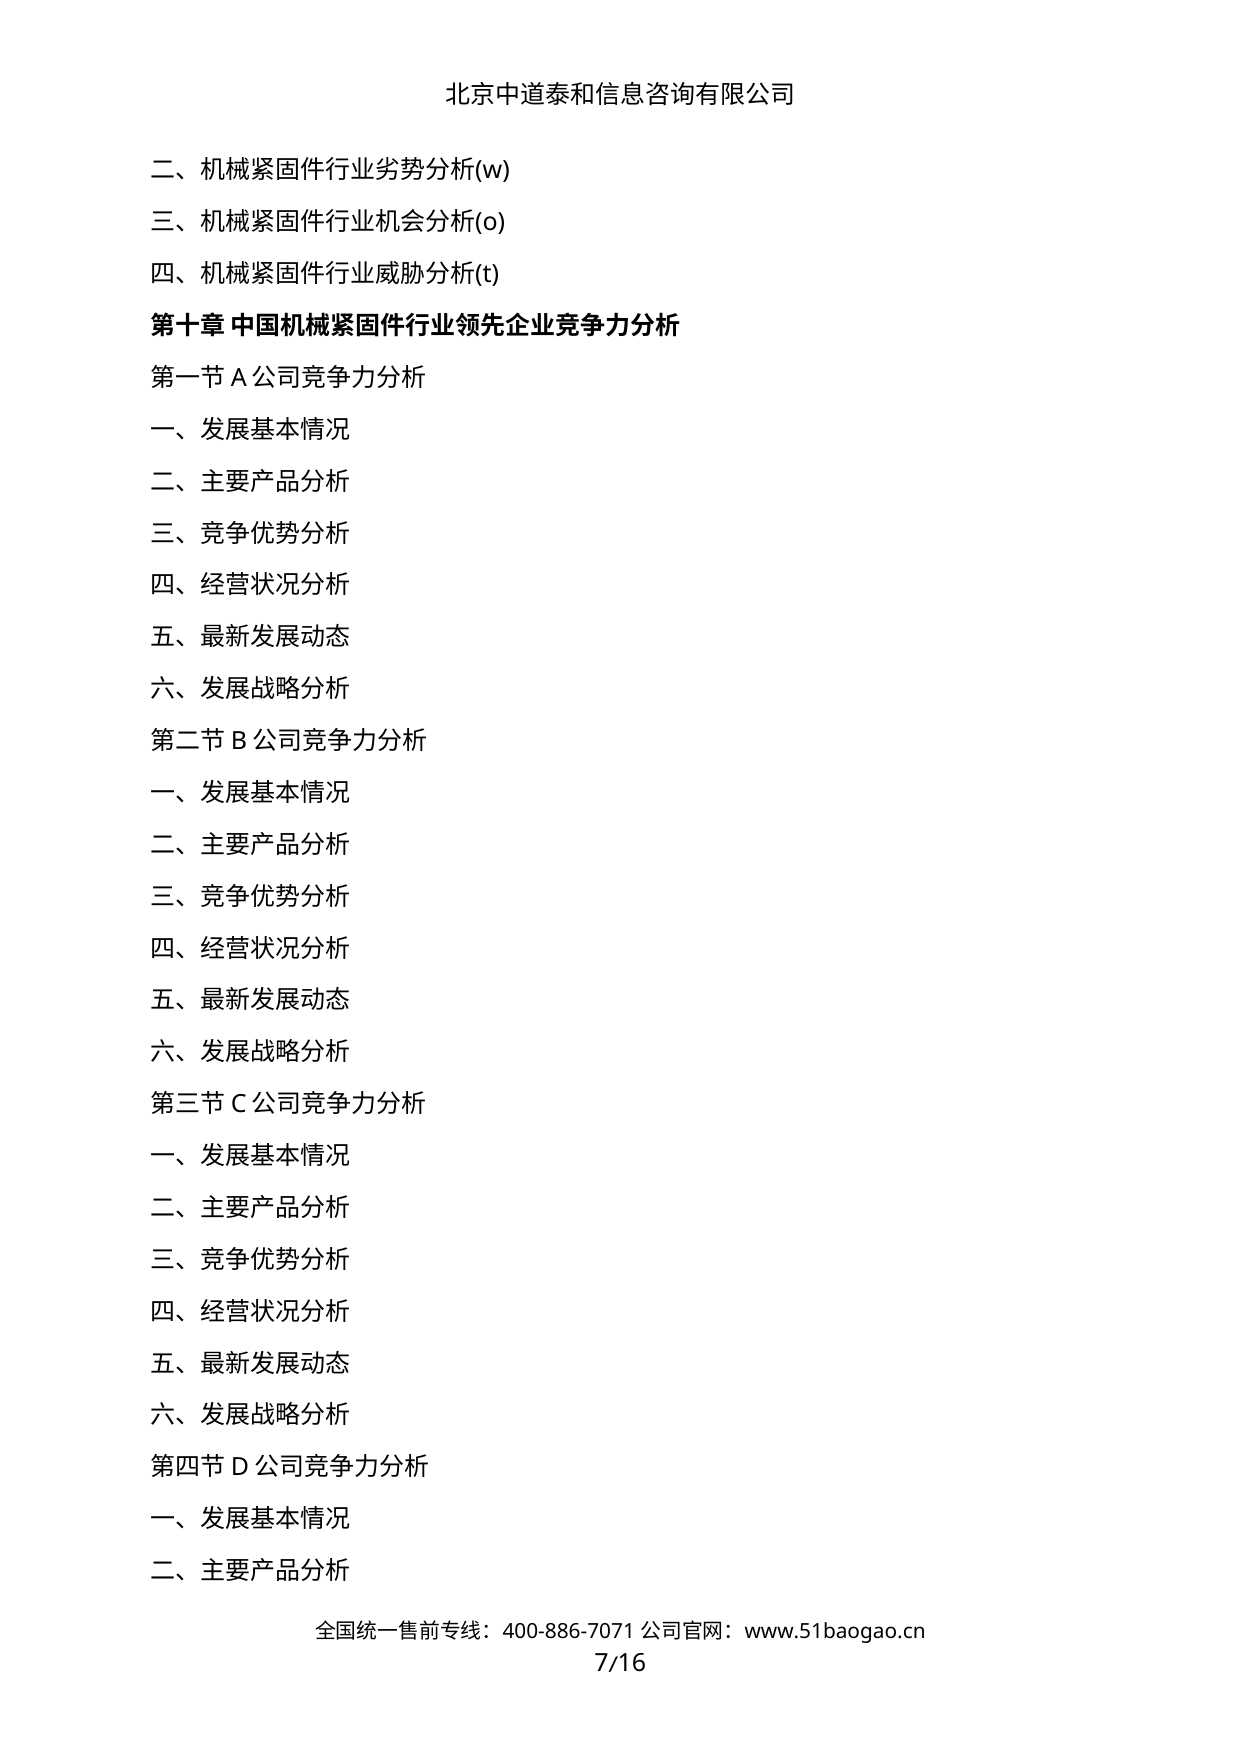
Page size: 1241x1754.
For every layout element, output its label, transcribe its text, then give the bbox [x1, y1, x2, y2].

text 二、主要产品分析 [150, 1187, 1090, 1224]
text 六、发展战略分析 [150, 1395, 1090, 1431]
text 四、经营状况分析 [150, 928, 1090, 964]
text 第二节 B公司竞争力分析 [150, 721, 1090, 757]
text 四、机械紧固件行业威胁分析(t) [150, 254, 1090, 290]
text 第四节 D公司竞争力分析 [150, 1447, 1090, 1483]
text 三、竞争优势分析 [150, 513, 1090, 549]
text 第十章 中国机械紧固件行业领先企业竞争力分析 [150, 306, 1090, 342]
text 一、发展基本情况 [150, 409, 1090, 446]
text 四、经营状况分析 [150, 1291, 1090, 1327]
text 第三节 C公司竞争力分析 [150, 1084, 1090, 1120]
text 六、发展战略分析 [150, 1032, 1090, 1068]
text 二、主要产品分析 [150, 824, 1090, 861]
text 三、竞争优势分析 [150, 1239, 1090, 1276]
text 一、发展基本情况 [150, 772, 1090, 809]
text 一、发展基本情况 [150, 1136, 1090, 1172]
text 五、最新发展动态 [150, 617, 1090, 653]
text 二、机械紧固件行业劣势分析(w) [150, 150, 1090, 186]
text 四、经营状况分析 [150, 565, 1090, 601]
text 三、机械紧固件行业机会分析(o) [150, 202, 1090, 238]
text 五、最新发展动态 [150, 980, 1090, 1016]
text 一、发展基本情况 [150, 1499, 1090, 1535]
text 二、主要产品分析 [150, 461, 1090, 497]
text 五、最新发展动态 [150, 1343, 1090, 1379]
text 第一节 A公司竞争力分析 [150, 357, 1090, 394]
text 二、主要产品分析 [150, 1551, 1090, 1587]
text 六、发展战略分析 [150, 669, 1090, 705]
text 三、竞争优势分析 [150, 876, 1090, 912]
